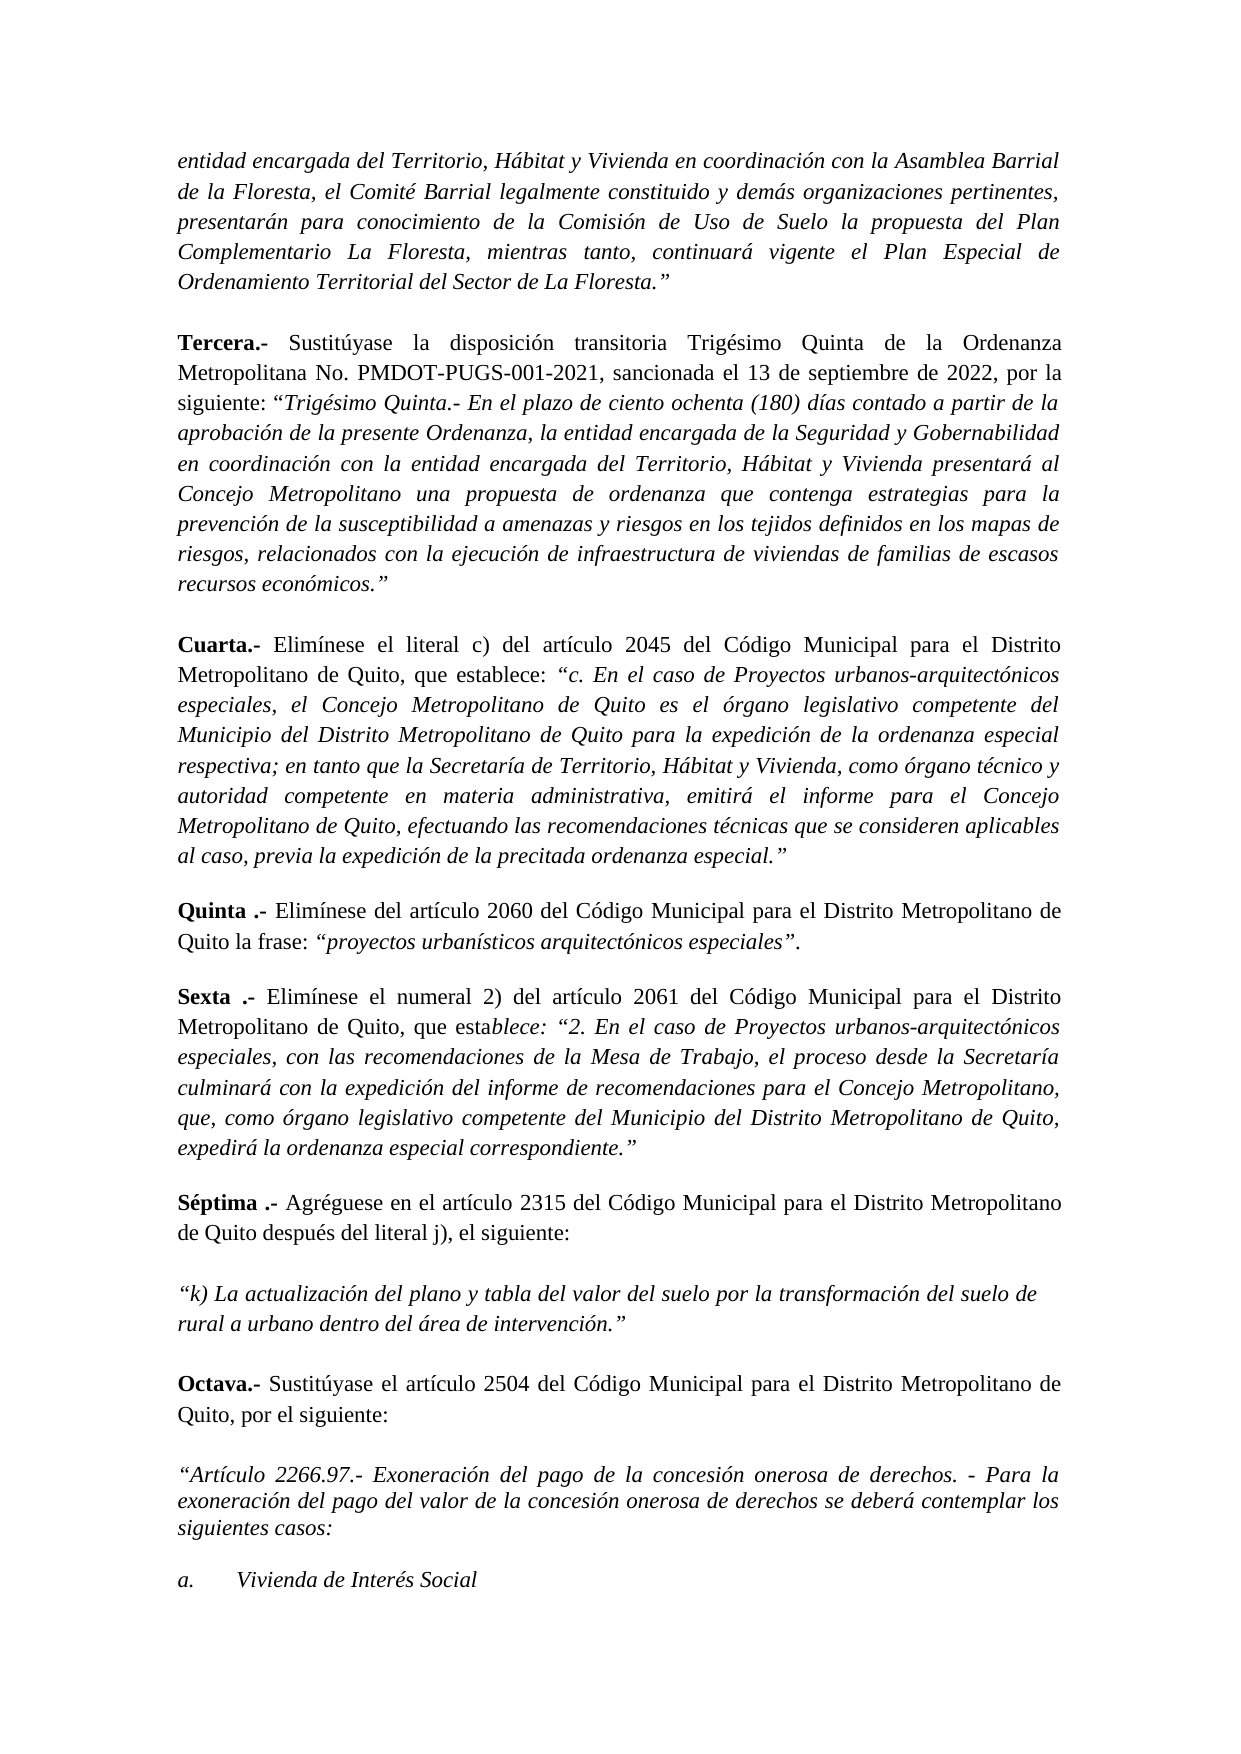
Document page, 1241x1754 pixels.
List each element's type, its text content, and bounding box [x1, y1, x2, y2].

list Vivienda de Interés Social [177, 1567, 1063, 1593]
text Sexta .- Elimínese el numeral 2) del artículo 2061 del Código Municipal para el Distrito Metropolitano de Quito, que establece: “2. En el caso de Proyectos urbanos-arquitectónicos especiales, con las recomendaciones de la Mesa de Trabajo, el proceso desde la Secretaría culminará con la expedición del informe de recomendaciones para el Concejo Metropolitano, que, como órgano legislativo competente del Municipio del Distrito Metropolitano de Quito, expedirá la ordenanza especial correspondiente.” [177, 983, 1063, 1160]
text “Artículo 2266.97.- Exoneración del pago de la concesión onerosa de derechos. - Para la exoneración del pago del valor de la concesión onerosa de derechos se deberá contemplar los siguientes casos: [177, 1461, 1063, 1540]
text Cuarta.- Elimínese el literal c) del artículo 2045 del Código Municipal para el Distrito Metropolitano de Quito, que establece: “c. En el caso de Proyectos urbanos-arquitectónicos especiales, el Concejo Metropolitano de Quito es el órgano legislativo competente del Municipio del Distrito Metropolitano de Quito para la expedición de la ordenanza especial respectiva; en tanto que la Secretaría de Territorio, Hábitat y Vivienda, como órgano técnico y autoridad competente en materia administrativa, emitirá el informe para el Concejo Metropolitano de Quito, efectuando las recomendaciones técnicas que se consideren aplicables al caso, previa la expedición de la precitada ordenanza especial.” [177, 631, 1063, 869]
text Séptima .- Agréguese en el artículo 2315 del Código Municipal para el Distrito Metropolitano de Quito después del literal j), el siguiente: [177, 1189, 1063, 1246]
text Tercera.- Sustitúyase la disposición transitoria Trigésimo Quinta de la Ordenanza Metropolitana No. PMDOT-PUGS-001-2021, sancionada el 13 de septiembre de 2022, por la siguiente: “Trigésimo Quinta.- En el plazo de ciento ochenta (180) días contado a partir de la aprobación de la presente Ordenanza, la entidad encargada de la Seguridad y Gobernabilidad en coordinación con la entidad encargada del Territorio, Hábitat y Vivienda presentará al Concejo Metropolitano una propuesta de ordenanza que contenga estrategias para la prevención de la susceptibilidad a amenazas y riesgos en los tejidos definidos en los mapas de riesgos, relacionados con la ejecución de infraestructura de viviendas de familias de escasos recursos económicos.” [177, 329, 1063, 597]
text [177, 148, 1063, 295]
text Quinta .- Elimínese del artículo 2060 del Código Municipal para el Distrito Metropolitano de Quito la frase: “proyectos urbanísticos arquitectónicos especiales”. [177, 898, 1063, 954]
text “k) La actualización del plano y tabla del valor del suelo por la transformación del suelo de rural a urbano dentro del área de intervención.” [177, 1280, 1041, 1336]
text Octava.- Sustitúyase el artículo 2504 del Código Municipal para el Distrito Metropolitano de Quito, por el siguiente: [177, 1371, 1063, 1427]
